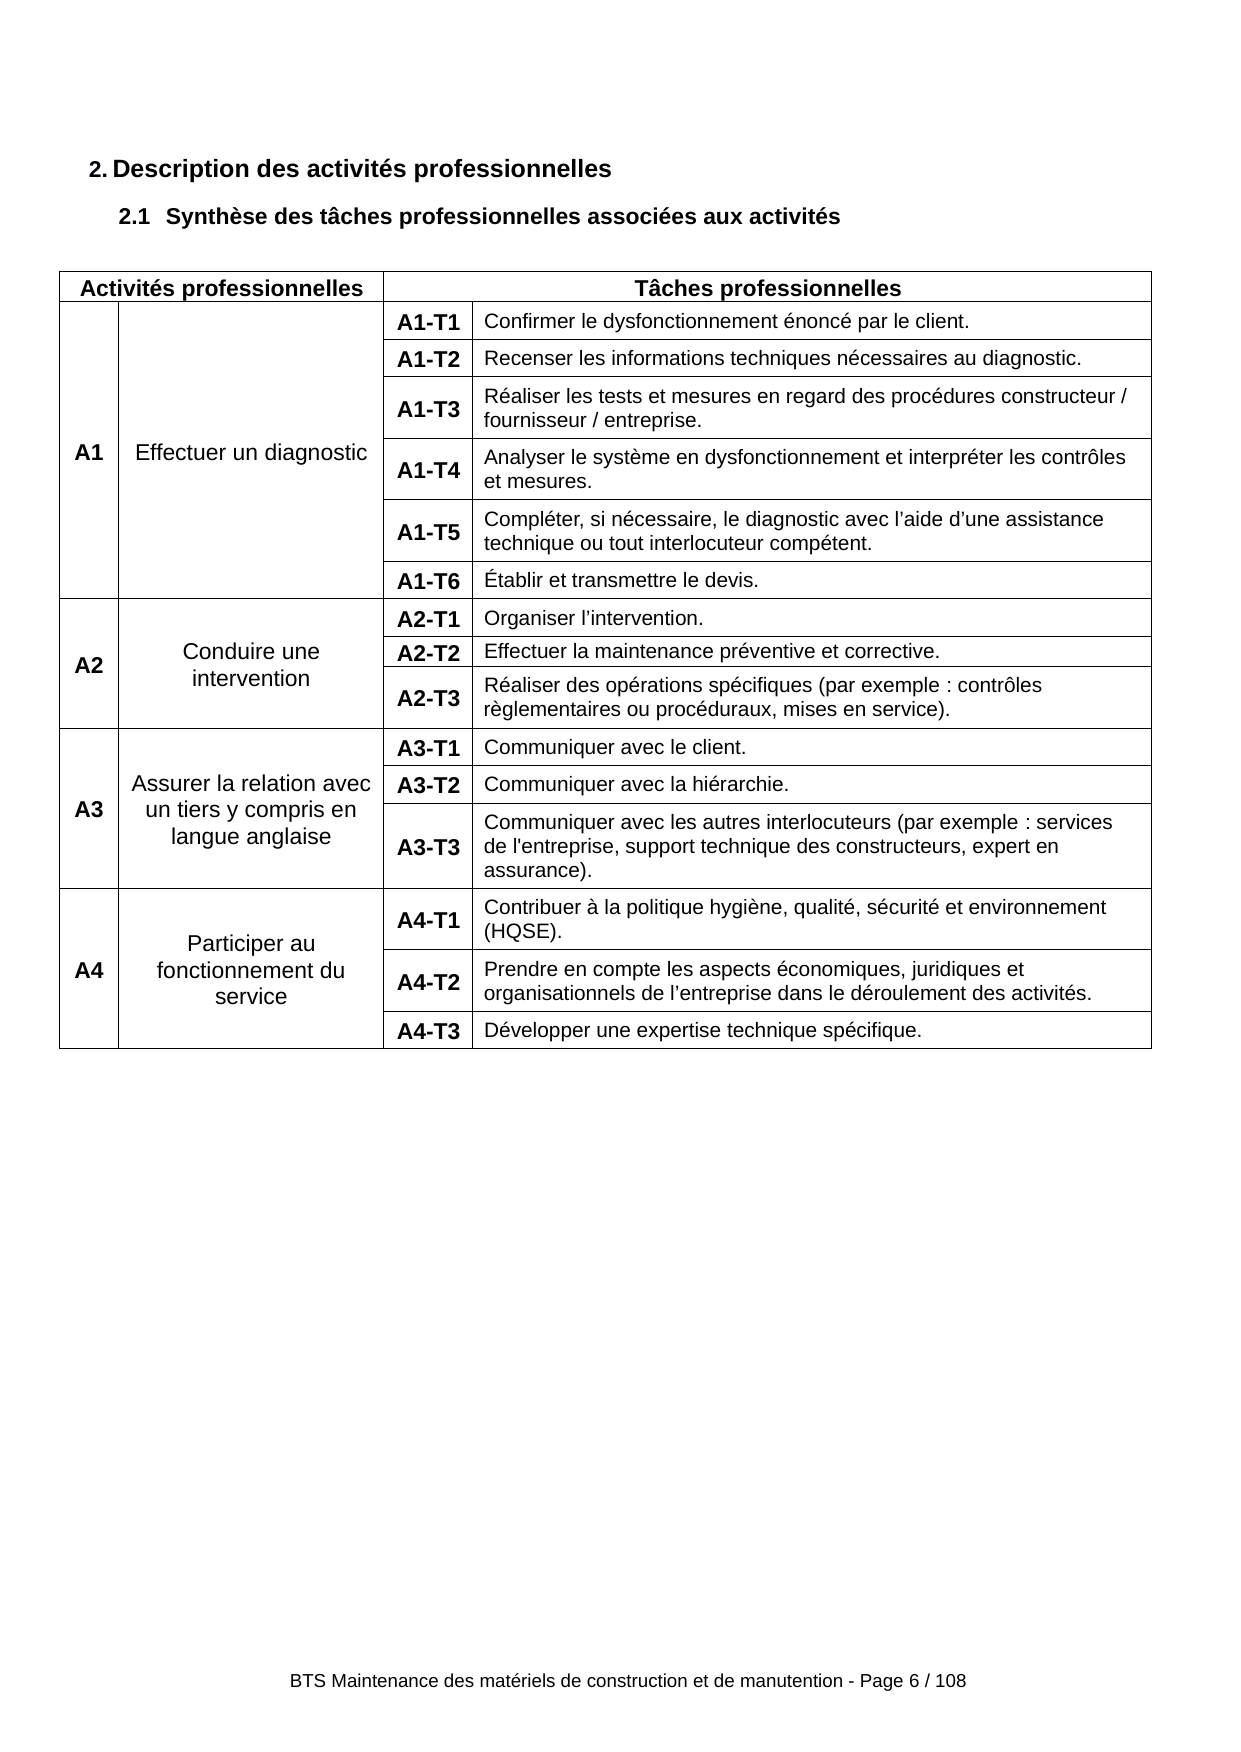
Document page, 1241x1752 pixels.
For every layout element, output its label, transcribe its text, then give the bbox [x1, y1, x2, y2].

table_cell A1-T3 [384, 377, 472, 438]
table_header Activités professionnelles [60, 272, 383, 301]
table_cell A2-T1 [384, 599, 472, 636]
table_cell Réaliser des opérations spécifiques (par exemple : contrôles règlementaires ou procéduraux, mises en service). [473, 667, 1151, 727]
table_cell Communiquer avec la hiérarchie. [473, 766, 1151, 802]
table_cell Confirmer le dysfonctionnement énoncé par le client. [473, 302, 1151, 339]
table_cell Établir et transmettre le devis. [473, 562, 1151, 598]
table_cell Réaliser les tests et mesures en regard des procédures constructeur / fournisseur / entreprise. [473, 377, 1151, 438]
table_cell A2-T2 [384, 637, 472, 666]
table_cell A1 [60, 302, 118, 598]
table_cell A3-T1 [384, 729, 472, 765]
table_cell A2 [60, 599, 118, 727]
table_cell A3-T3 [384, 804, 472, 888]
table_cell Communiquer avec le client. [473, 729, 1151, 765]
table_cell Effectuer la maintenance préventive et corrective. [473, 637, 1151, 666]
table_cell A1-T1 [384, 302, 472, 339]
table_cell Recenser les informations techniques nécessaires au diagnostic. [473, 340, 1151, 376]
table_cell A4 [60, 889, 118, 1048]
table_cell Participer au fonctionnement du service [119, 889, 383, 1048]
table_cell Organiser l’intervention. [473, 599, 1151, 636]
table_cell Compléter, si nécessaire, le diagnostic avec l’aide d’une assistance technique ou tout interlocuteur compétent. [473, 500, 1151, 561]
table_cell A1-T6 [384, 562, 472, 598]
table_cell Conduire une intervention [119, 599, 383, 727]
table_cell A3-T2 [384, 766, 472, 802]
table_cell A3 [60, 729, 118, 888]
table_cell Effectuer un diagnostic [119, 302, 383, 598]
table_header Tâches professionnelles [384, 272, 1151, 301]
table_cell Assurer la relation avec un tiers y compris en langue anglaise [119, 729, 383, 888]
table_cell A4-T1 [384, 889, 472, 949]
table_cell A4-T2 [384, 950, 472, 1011]
table_cell Contribuer à la politique hygiène, qualité, sécurité et environnement (HQSE). [473, 889, 1151, 949]
list Synthèse des tâches professionnelles associées aux activités [118, 203, 1167, 230]
table_cell A1-T5 [384, 500, 472, 561]
table_cell Développer une expertise technique spécifique. [473, 1012, 1151, 1048]
table_cell Communiquer avec les autres interlocuteurs (par exemple : services de l'entreprise, support technique des constructeurs, expert en assurance). [473, 804, 1151, 888]
table_cell A1-T2 [384, 340, 472, 376]
list Description des activités professionnelles [89, 154, 1167, 182]
table_cell A1-T4 [384, 439, 472, 499]
table_cell A4-T3 [384, 1012, 472, 1048]
table_cell A2-T3 [384, 667, 472, 727]
table_cell Prendre en compte les aspects économiques, juridiques et organisationnels de l’entreprise dans le déroulement des activités. [473, 950, 1151, 1011]
table_cell Analyser le système en dysfonctionnement et interpréter les contrôles et mesures. [473, 439, 1151, 499]
